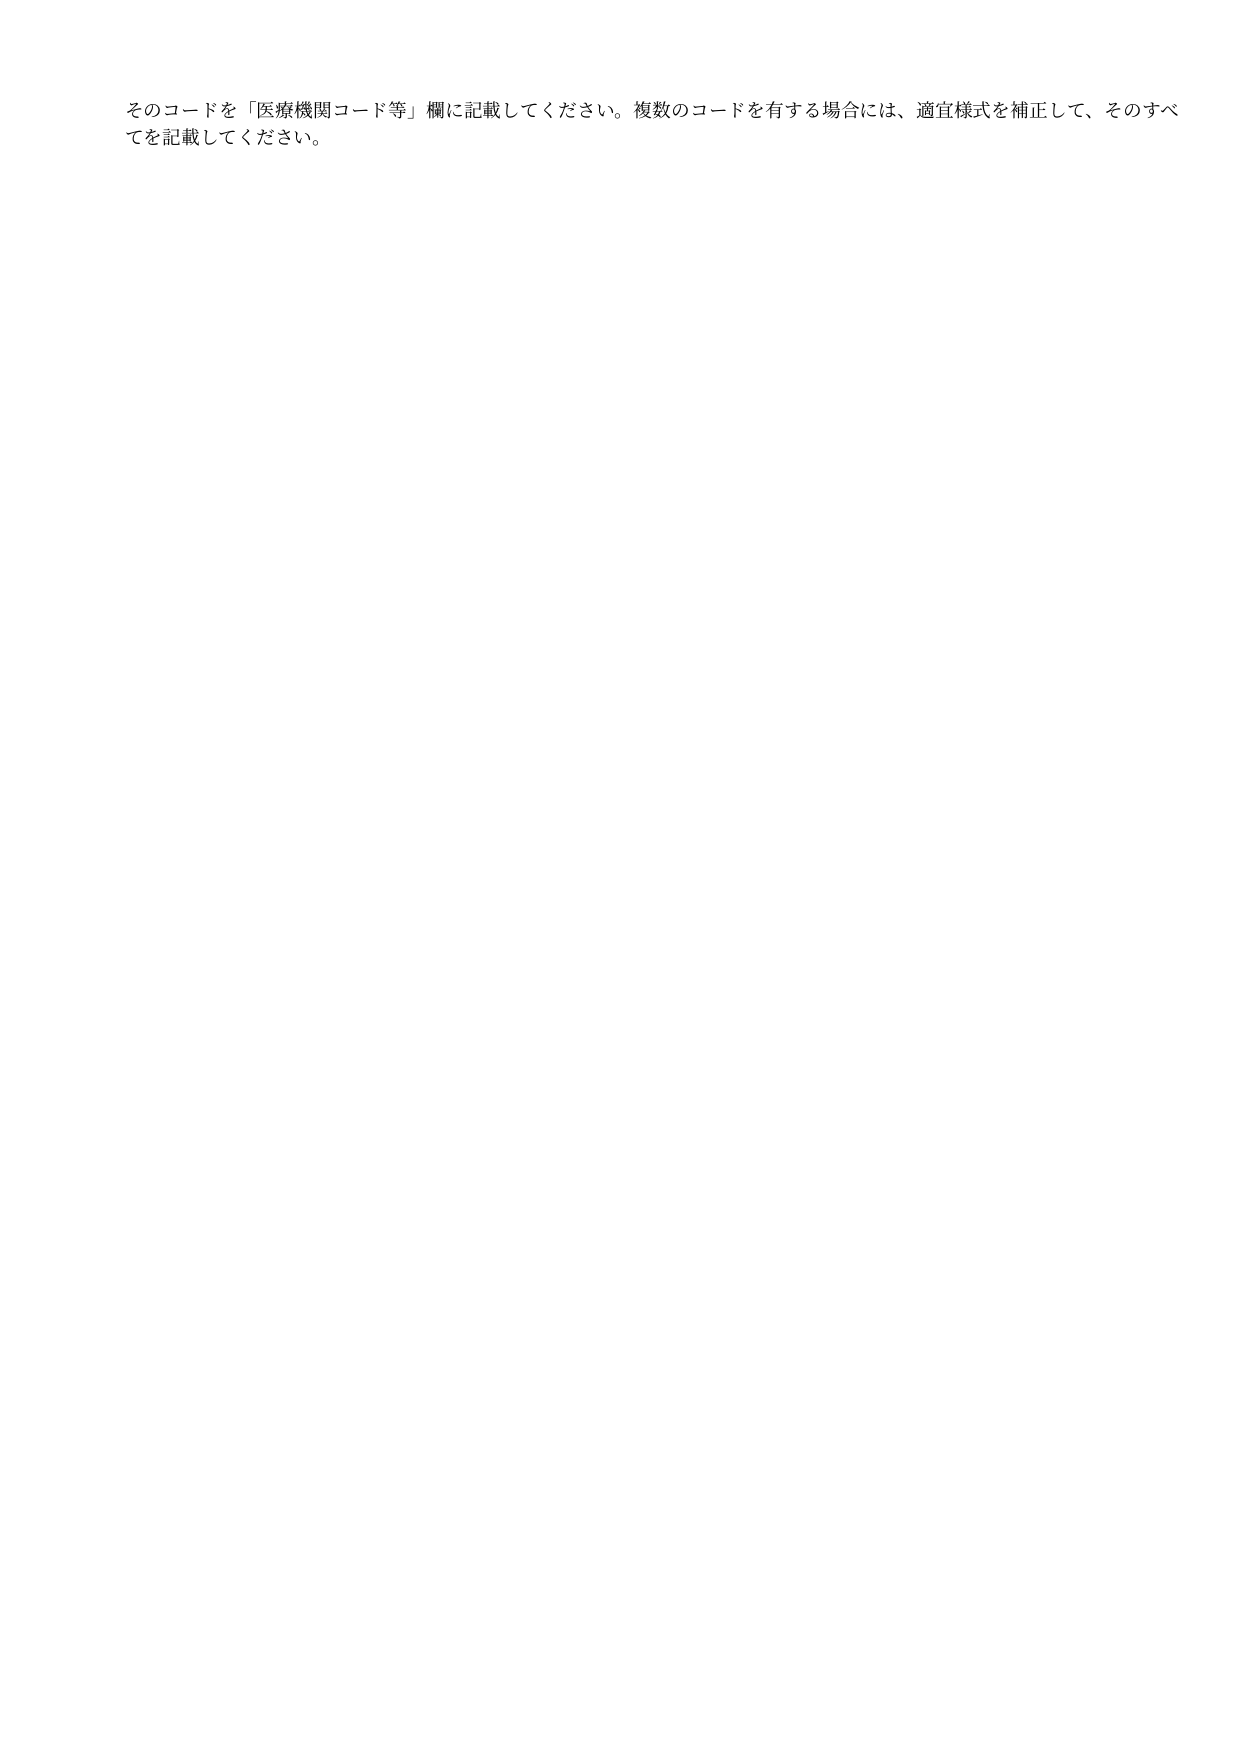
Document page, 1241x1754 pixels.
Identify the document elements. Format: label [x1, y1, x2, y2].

text [59, 96, 1181, 149]
